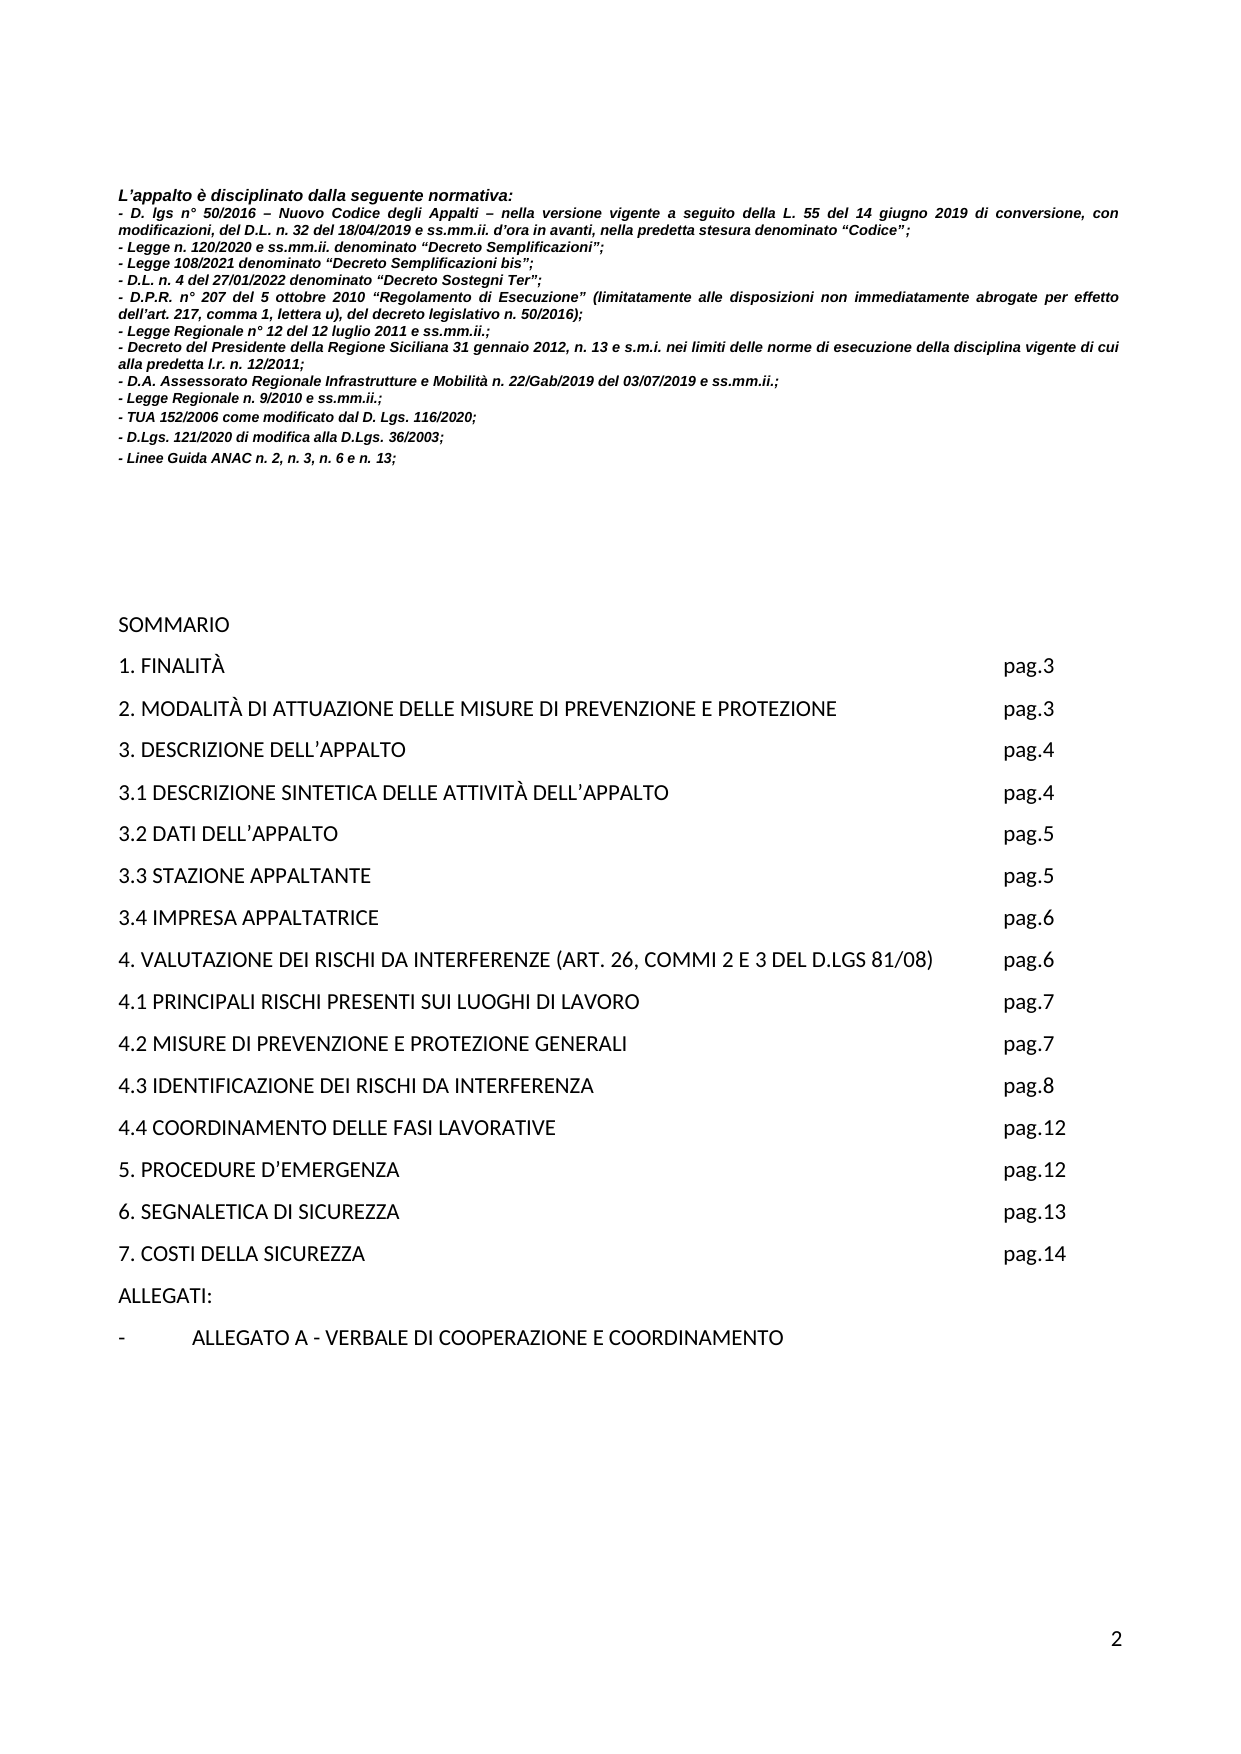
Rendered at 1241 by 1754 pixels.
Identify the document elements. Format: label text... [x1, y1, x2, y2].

text 4.1 PRINCIPALI RISCHI PRESENTI SUI LUOGHI DI LAVORO pag.7 [118, 987, 1122, 1016]
text 4. VALUTAZIONE DEI RISCHI DA INTERFERENZE (ART. 26, COMMI 2 E 3 DEL D.LGS 81/08) pag.6 [118, 946, 1122, 973]
list - Linee Guida ANAC n. 2, n. 3, n. 6 e n. 13; [118, 447, 1122, 467]
text - D.P.R. n° 207 del 5 ottobre 2010 “Regolamento di Esecuzione” (limitatamente alle disposizioni non immediatamente abrogate per effetto dell’art. 217, comma 1, lettera u), del decreto legislativo n. 50/2016); [118, 289, 1122, 322]
text L’appalto è disciplinato dalla seguente normativa: [118, 186, 1122, 205]
text - D.L. n. 4 del 27/01/2022 denominato “Decreto Sostegni Ter”; [118, 272, 1122, 289]
list - TUA 152/2006 come modificato dal D. Lgs. 116/2020; [118, 406, 1122, 427]
text 3.3 STAZIONE APPALTANTE pag.5 [118, 862, 1122, 889]
text 4.2 MISURE DI PREVENZIONE E PROTEZIONE GENERALI pag.7 [118, 1029, 1122, 1057]
text 3.1 DESCRIZIONE SINTETICA DELLE ATTIVITÀ DELL’APPALTO pag.4 [118, 778, 1122, 806]
text 5. PROCEDURE D’EMERGENZA pag.12 [118, 1155, 1122, 1183]
list - D.Lgs. 121/2020 di modifica alla D.Lgs. 36/2003; [118, 427, 1122, 447]
text - Legge n. 120/2020 e ss.mm.ii. denominato “Decreto Semplificazioni”; [118, 238, 1122, 255]
text - Legge 108/2021 denominato “Decreto Semplificazioni bis”; [118, 255, 1122, 272]
text - ALLEGATO A - VERBALE DI COOPERAZIONE E COORDINAMENTO [118, 1323, 1122, 1351]
text 7. COSTI DELLA SICUREZZA pag.14 [118, 1239, 1122, 1267]
text - Decreto del Presidente della Regione Siciliana 31 gennaio 2012, n. 13 e s.m.i. nei limiti delle norme di esecuzione della disciplina vigente di cui alla predetta l.r. n. 12/2011; [118, 339, 1122, 373]
text 3.4 IMPRESA APPALTATRICE pag.6 [118, 903, 1122, 932]
text - Legge Regionale n° 12 del 12 luglio 2011 e ss.mm.ii.; [118, 322, 1122, 339]
text 1. FINALITÀ pag.3 [118, 652, 1122, 680]
text 4.3 IDENTIFICAZIONE DEI RISCHI DA INTERFERENZA pag.8 [118, 1071, 1122, 1099]
text 4.4 COORDINAMENTO DELLE FASI LAVORATIVE pag.12 [118, 1113, 1122, 1141]
text - D. lgs n° 50/2016 – Nuovo Codice degli Appalti – nella versione vigente a seguito della L. 55 del 14 giugno 2019 di conversione, con modificazioni, del D.L. n. 32 del 18/04/2019 e ss.mm.ii. d’ora in avanti, nella predetta stesura denominato “Codice”; [118, 205, 1122, 238]
text - Legge Regionale n. 9/2010 e ss.mm.ii.; [118, 389, 1122, 406]
text - D.A. Assessorato Regionale Infrastrutture e Mobilità n. 22/Gab/2019 del 03/07/2019 e ss.mm.ii.; [118, 373, 1122, 389]
text SOMMARIO [118, 610, 1122, 638]
text 3. DESCRIZIONE DELL’APPALTO pag.4 [118, 736, 1122, 764]
text ALLEGATI: [118, 1281, 1122, 1309]
text 2. MODALITÀ DI ATTUAZIONE DELLE MISURE DI PREVENZIONE E PROTEZIONE pag.3 [118, 694, 1122, 722]
text 3.2 DATI DELL’APPALTO pag.5 [118, 819, 1122, 848]
text 6. SEGNALETICA DI SICUREZZA pag.13 [118, 1197, 1122, 1225]
